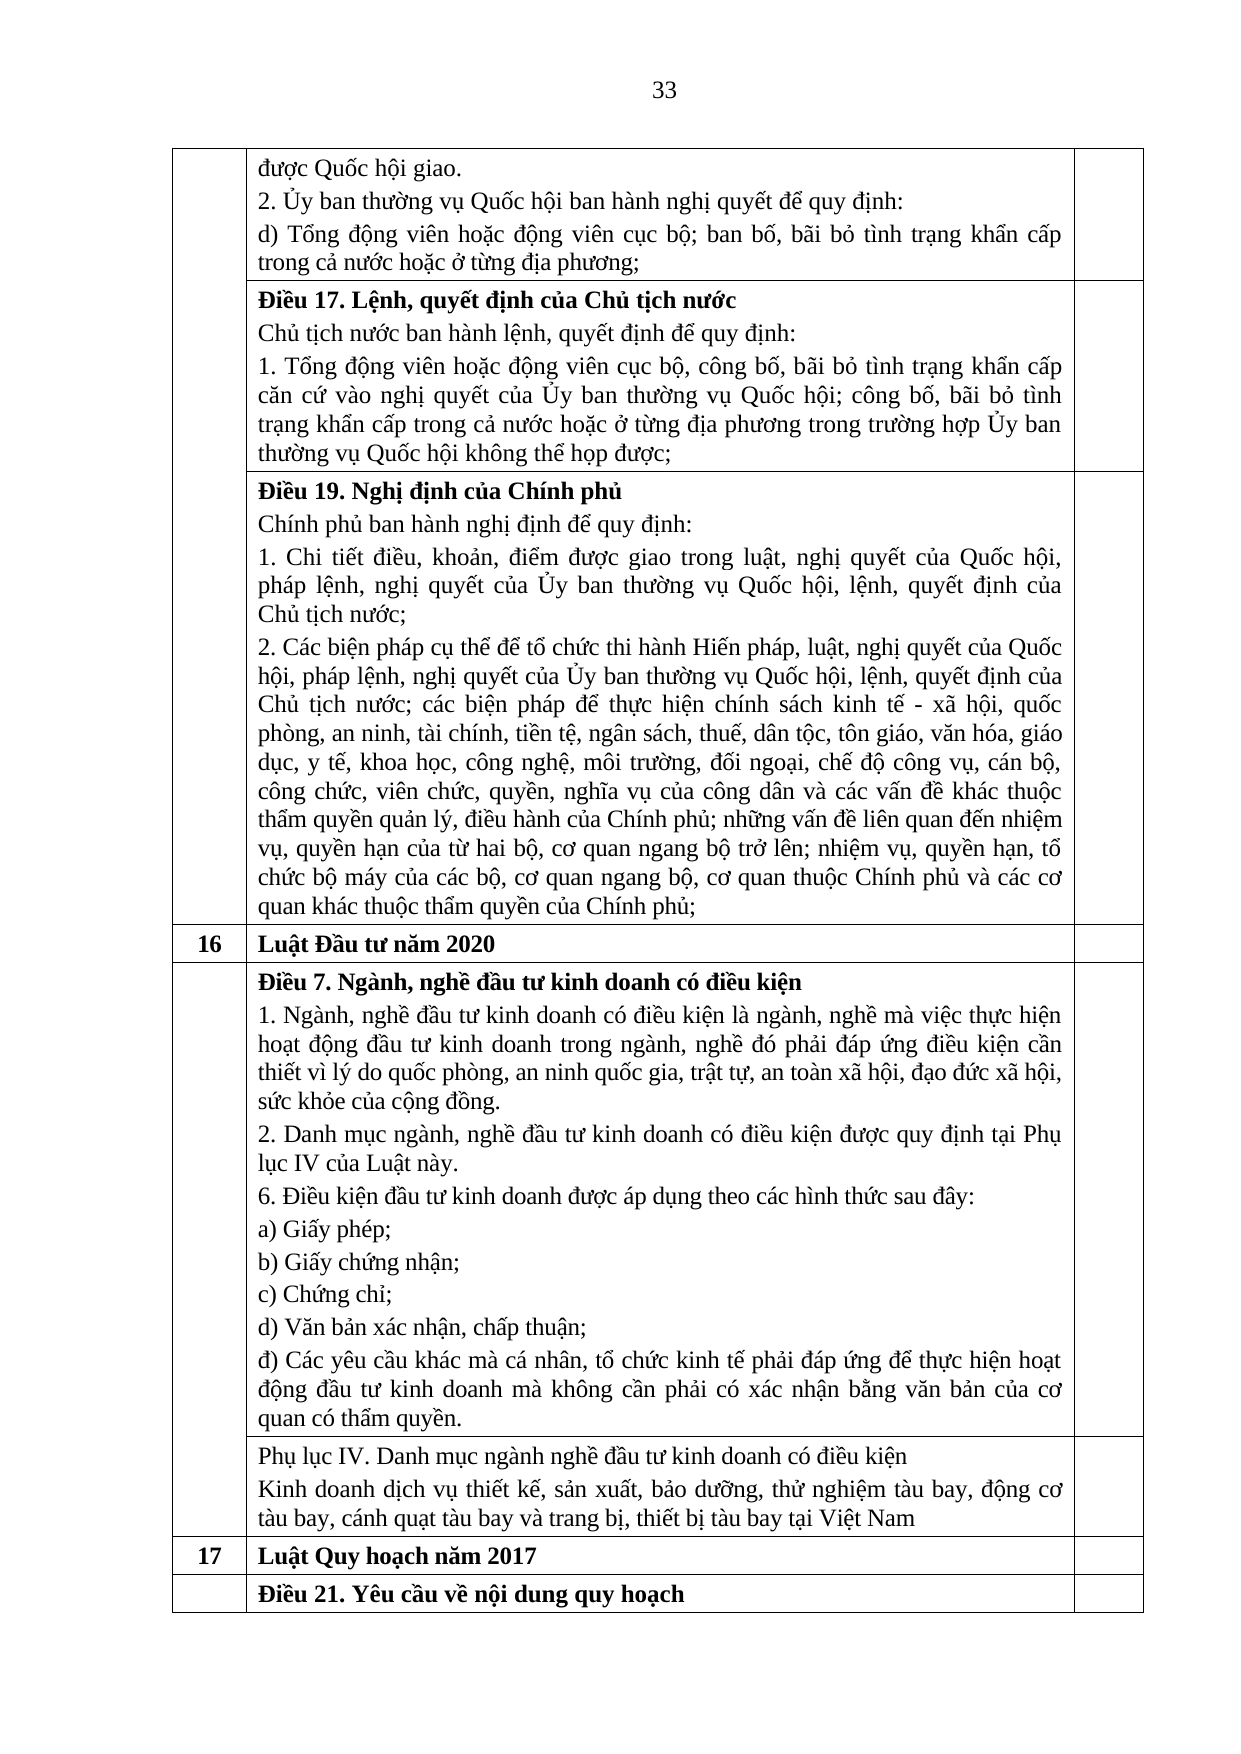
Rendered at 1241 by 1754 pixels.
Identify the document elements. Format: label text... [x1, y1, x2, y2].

table_cell Luật Quy hoạch năm 2017 [247, 1537, 1074, 1574]
table_cell [1075, 149, 1143, 280]
table_cell Điều 19. Nghị định của Chính phủ Chính phủ ban hành nghị định để quy định: 1. Chi tiết điều, khoản, điểm được giao trong luật, nghị quyết của Quốc hội, pháp lệnh, nghị quyết của Ủy ban thường vụ Quốc hội, lệnh, quyết định của Chủ tịch nước; 2. Các biện pháp cụ thể để tổ chức thi hành Hiến pháp, luật, nghị quyết của Quốc hội, pháp lệnh, nghị quyết của Ủy ban thường vụ Quốc hội, lệnh, quyết định của Chủ tịch nước; các biện pháp để thực hiện chính sách kinh tế - xã hội, quốc phòng, an ninh, tài chính, tiền tệ, ngân sách, thuế, dân tộc, tôn giáo, văn hóa, giáo dục, y tế, khoa học, công nghệ, môi trường, đối ngoại, chế độ công vụ, cán bộ, công chức, viên chức, quyền, nghĩa vụ của công dân và các vấn đề khác thuộc thẩm quyền quản lý, điều hành của Chính phủ; những vấn đề liên quan đến nhiệm vụ, quyền hạn của từ hai bộ, cơ quan ngang bộ trở lên; nhiệm vụ, quyền hạn, tổ chức bộ máy của các bộ, cơ quan ngang bộ, cơ quan thuộc Chính phủ và các cơ quan khác thuộc thẩm quyền của Chính phủ; [247, 472, 1074, 924]
table_cell Luật Đầu tư năm 2020 [247, 925, 1074, 962]
table_cell [173, 1575, 246, 1612]
table_cell [1075, 1575, 1143, 1612]
table_cell Phụ lục IV. Danh mục ngành nghề đầu tư kinh doanh có điều kiện Kinh doanh dịch vụ thiết kế, sản xuất, bảo dưỡng, thử nghiệm tàu bay, động cơ tàu bay, cánh quạt tàu bay và trang bị, thiết bị tàu bay tại Việt Nam [247, 1437, 1074, 1536]
table_cell [173, 963, 246, 1536]
table_cell [1075, 1437, 1143, 1536]
table_cell [1075, 281, 1143, 471]
table_cell 17 [173, 1537, 246, 1574]
table_cell [1075, 1537, 1143, 1574]
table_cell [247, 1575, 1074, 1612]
table_cell 16 [173, 925, 246, 962]
table_cell Điều 17. Lệnh, quyết định của Chủ tịch nước Chủ tịch nước ban hành lệnh, quyết định để quy định: 1. Tổng động viên hoặc động viên cục bộ, công bố, bãi bỏ tình trạng khẩn cấp căn cứ vào nghị quyết của Ủy ban thường vụ Quốc hội; công bố, bãi bỏ tình trạng khẩn cấp trong cả nước hoặc ở từng địa phương trong trường hợp Ủy ban thường vụ Quốc hội không thể họp được; [247, 281, 1074, 471]
table_cell [1075, 925, 1143, 962]
table_cell [1075, 963, 1143, 1436]
table_cell Điều 7. Ngành, nghề đầu tư kinh doanh có điều kiện 1. Ngành, nghề đầu tư kinh doanh có điều kiện là ngành, nghề mà việc thực hiện hoạt động đầu tư kinh doanh trong ngành, nghề đó phải đáp ứng điều kiện cần thiết vì lý do quốc phòng, an ninh quốc gia, trật tự, an toàn xã hội, đạo đức xã hội, sức khỏe của cộng đồng. 2. Danh mục ngành, nghề đầu tư kinh doanh có điều kiện được quy định tại Phụ lục IV của Luật này. 6. Điều kiện đầu tư kinh doanh được áp dụng theo các hình thức sau đây: a) Giấy phép; b) Giấy chứng nhận; c) Chứng chỉ; d) Văn bản xác nhận, chấp thuận; đ) Các yêu cầu khác mà cá nhân, tổ chức kinh tế phải đáp ứng để thực hiện hoạt động đầu tư kinh doanh mà không cần phải có xác nhận bằng văn bản của cơ quan có thẩm quyền. [247, 963, 1074, 1436]
table_cell [1075, 472, 1143, 924]
